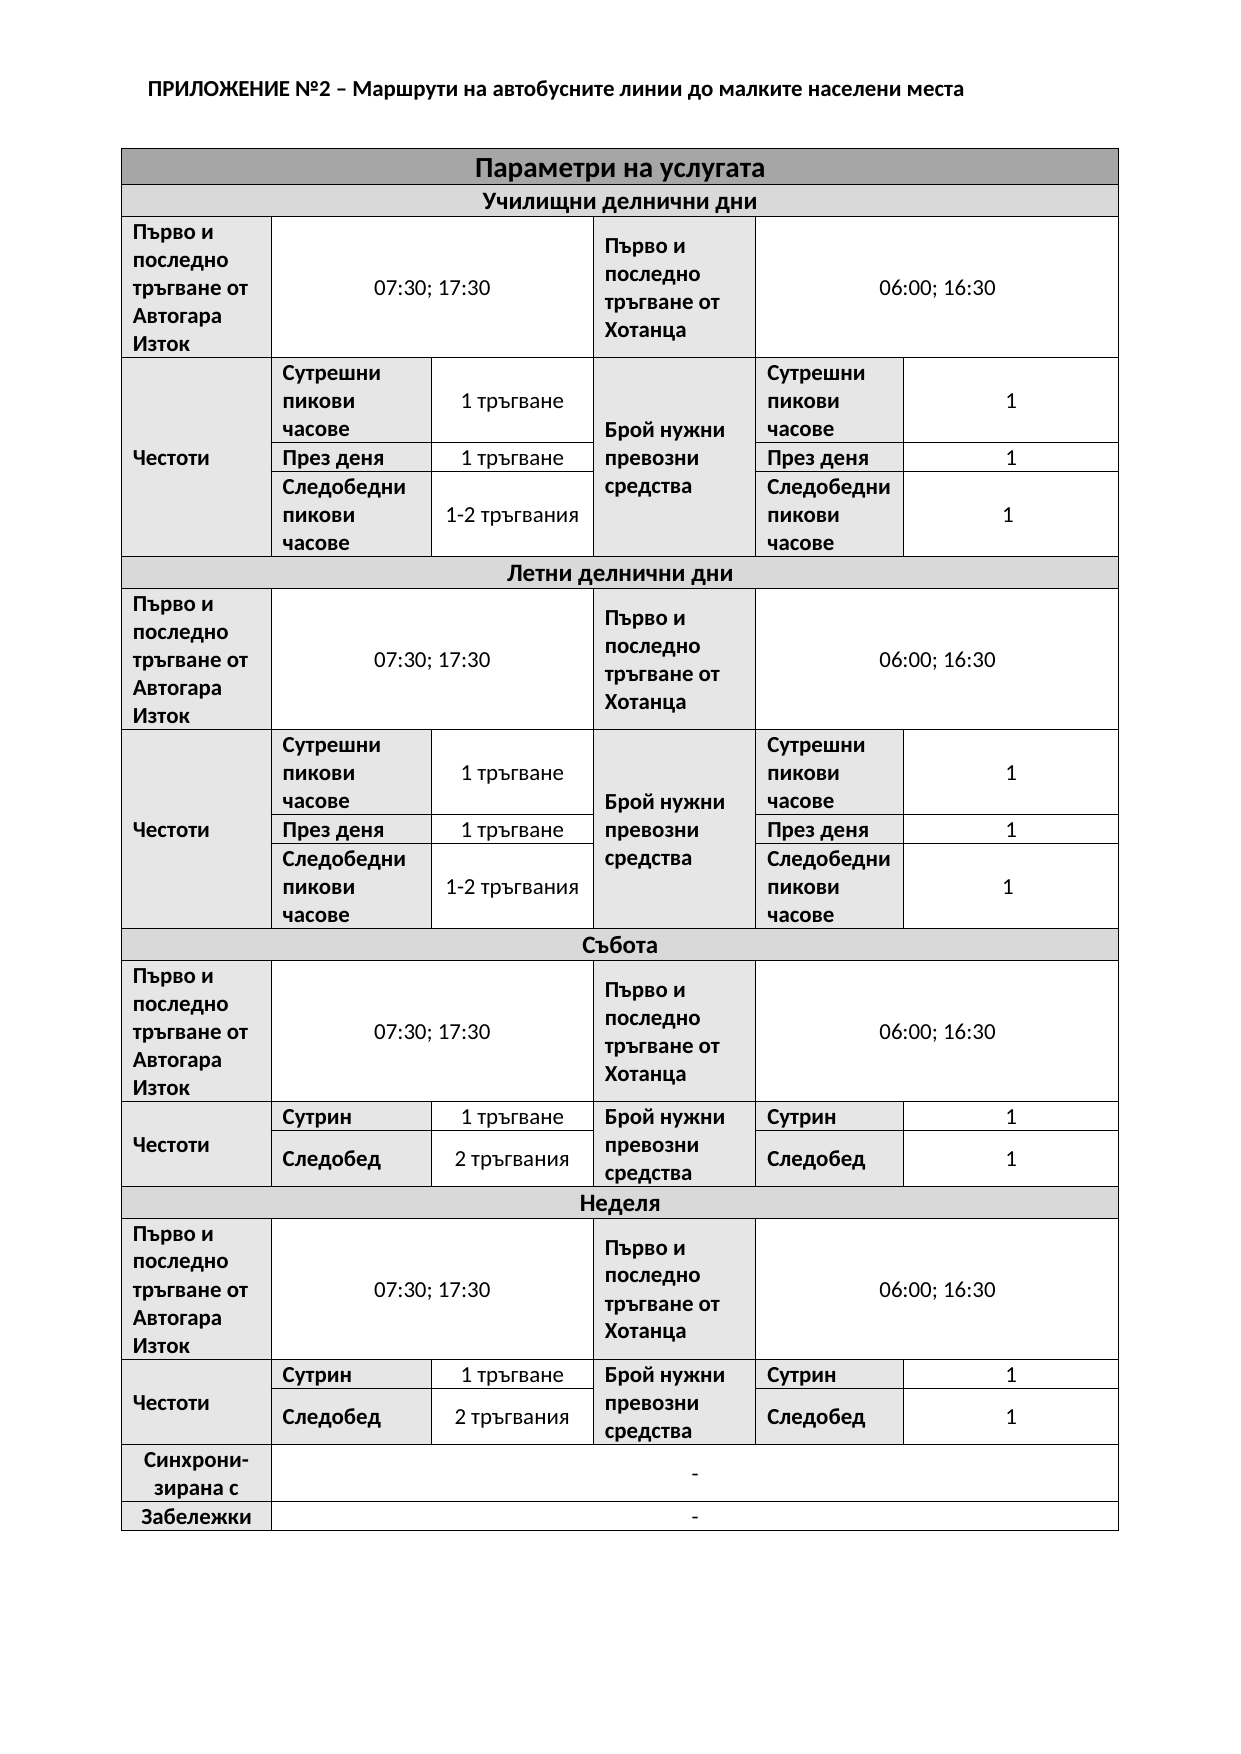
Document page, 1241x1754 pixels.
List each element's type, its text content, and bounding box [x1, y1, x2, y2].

table_cell Първо и последно тръгване от Хотанца [594, 589, 755, 729]
table_cell Първо и последно тръгване от Автогара Изток [122, 1219, 271, 1359]
table_cell Училищни делнични дни [122, 185, 1118, 216]
table_cell Синхрони-зирана с [122, 1445, 271, 1501]
table_cell 1 [904, 1102, 1118, 1130]
table_cell 07:30; 17:30 [272, 217, 593, 357]
table_cell През деня [756, 443, 903, 471]
table_cell Следобедни пикови часове [272, 472, 431, 556]
table_cell Брой нужни превозни средства [594, 730, 755, 928]
table_cell 06:00; 16:30 [756, 589, 1118, 729]
table_cell 2 тръгвания [432, 1389, 593, 1444]
table_cell Първо и последно тръгване от Автогара Изток [122, 217, 271, 357]
table_cell Първо и последно тръгване от Автогара Изток [122, 961, 271, 1101]
table_cell Събота [122, 929, 1118, 960]
table_cell Следобедни пикови часове [756, 844, 903, 928]
table_cell 07:30; 17:30 [272, 589, 593, 729]
table_cell Сутрешни пикови часове [756, 358, 903, 442]
table_cell Брой нужни превозни средства [594, 1360, 755, 1444]
table_cell - [272, 1502, 1118, 1530]
table_cell Първо и последно тръгване от Автогара Изток [122, 589, 271, 729]
table_cell 07:30; 17:30 [272, 1219, 593, 1359]
table_cell 1 [904, 844, 1118, 928]
table_cell Честоти [122, 1102, 271, 1186]
table_cell Сутрин [272, 1102, 431, 1130]
table_cell 2 тръгвания [432, 1131, 593, 1186]
table_cell 1-2 тръгвания [432, 844, 593, 928]
table_cell Сутрешни пикови часове [756, 730, 903, 814]
table_cell Сутрин [272, 1360, 431, 1388]
table_cell 06:00; 16:30 [756, 961, 1118, 1101]
table_cell Честоти [122, 730, 271, 928]
table_cell 1 [904, 730, 1118, 814]
table_cell Брой нужни превозни средства [594, 1102, 755, 1186]
table_cell Следобедни пикови часове [756, 472, 903, 556]
table_cell 1 тръгване [432, 730, 593, 814]
table_cell 06:00; 16:30 [756, 217, 1118, 357]
table_cell 07:30; 17:30 [272, 961, 593, 1101]
table_cell Следобед [272, 1389, 431, 1444]
table_cell Следобед [272, 1131, 431, 1186]
table_cell 1 [904, 1131, 1118, 1186]
table_cell 1-2 тръгвания [432, 472, 593, 556]
table_cell 1 тръгване [432, 1102, 593, 1130]
table_cell Честоти [122, 1360, 271, 1444]
table_cell През деня [756, 815, 903, 843]
table_cell Следобед [756, 1389, 903, 1444]
table_cell Първо и последно тръгване от Хотанца [594, 961, 755, 1101]
table_cell Първо и последно тръгване от Хотанца [594, 1219, 755, 1359]
table_cell Сутрин [756, 1102, 903, 1130]
table_cell Летни делнични дни [122, 557, 1118, 588]
table_cell Сутрешни пикови часове [272, 358, 431, 442]
table_cell 1 [904, 358, 1118, 442]
table_cell 06:00; 16:30 [756, 1219, 1118, 1359]
table_cell 1 тръгване [432, 1360, 593, 1388]
table_cell Следобед [756, 1131, 903, 1186]
table_cell Сутрешни пикови часове [272, 730, 431, 814]
table_cell Сутрин [756, 1360, 903, 1388]
table_cell Брой нужни превозни средства [594, 358, 755, 556]
table_cell Неделя [122, 1187, 1118, 1218]
table_cell 1 [904, 1360, 1118, 1388]
table_cell 1 [904, 443, 1118, 471]
table_cell 1 [904, 1389, 1118, 1444]
table_cell През деня [272, 815, 431, 843]
table_cell 1 тръгване [432, 443, 593, 471]
table_cell Следобедни пикови часове [272, 844, 431, 928]
table_cell През деня [272, 443, 431, 471]
table_cell Първо и последно тръгване от Хотанца [594, 217, 755, 357]
table_cell - [272, 1445, 1118, 1501]
table_cell Забележки [122, 1502, 271, 1530]
table_cell 1 [904, 815, 1118, 843]
table_cell 1 тръгване [432, 815, 593, 843]
table_cell Честоти [122, 358, 271, 556]
table_cell 1 тръгване [432, 358, 593, 442]
table_cell 1 [904, 472, 1118, 556]
table_header Параметри на услугата [122, 149, 1118, 184]
